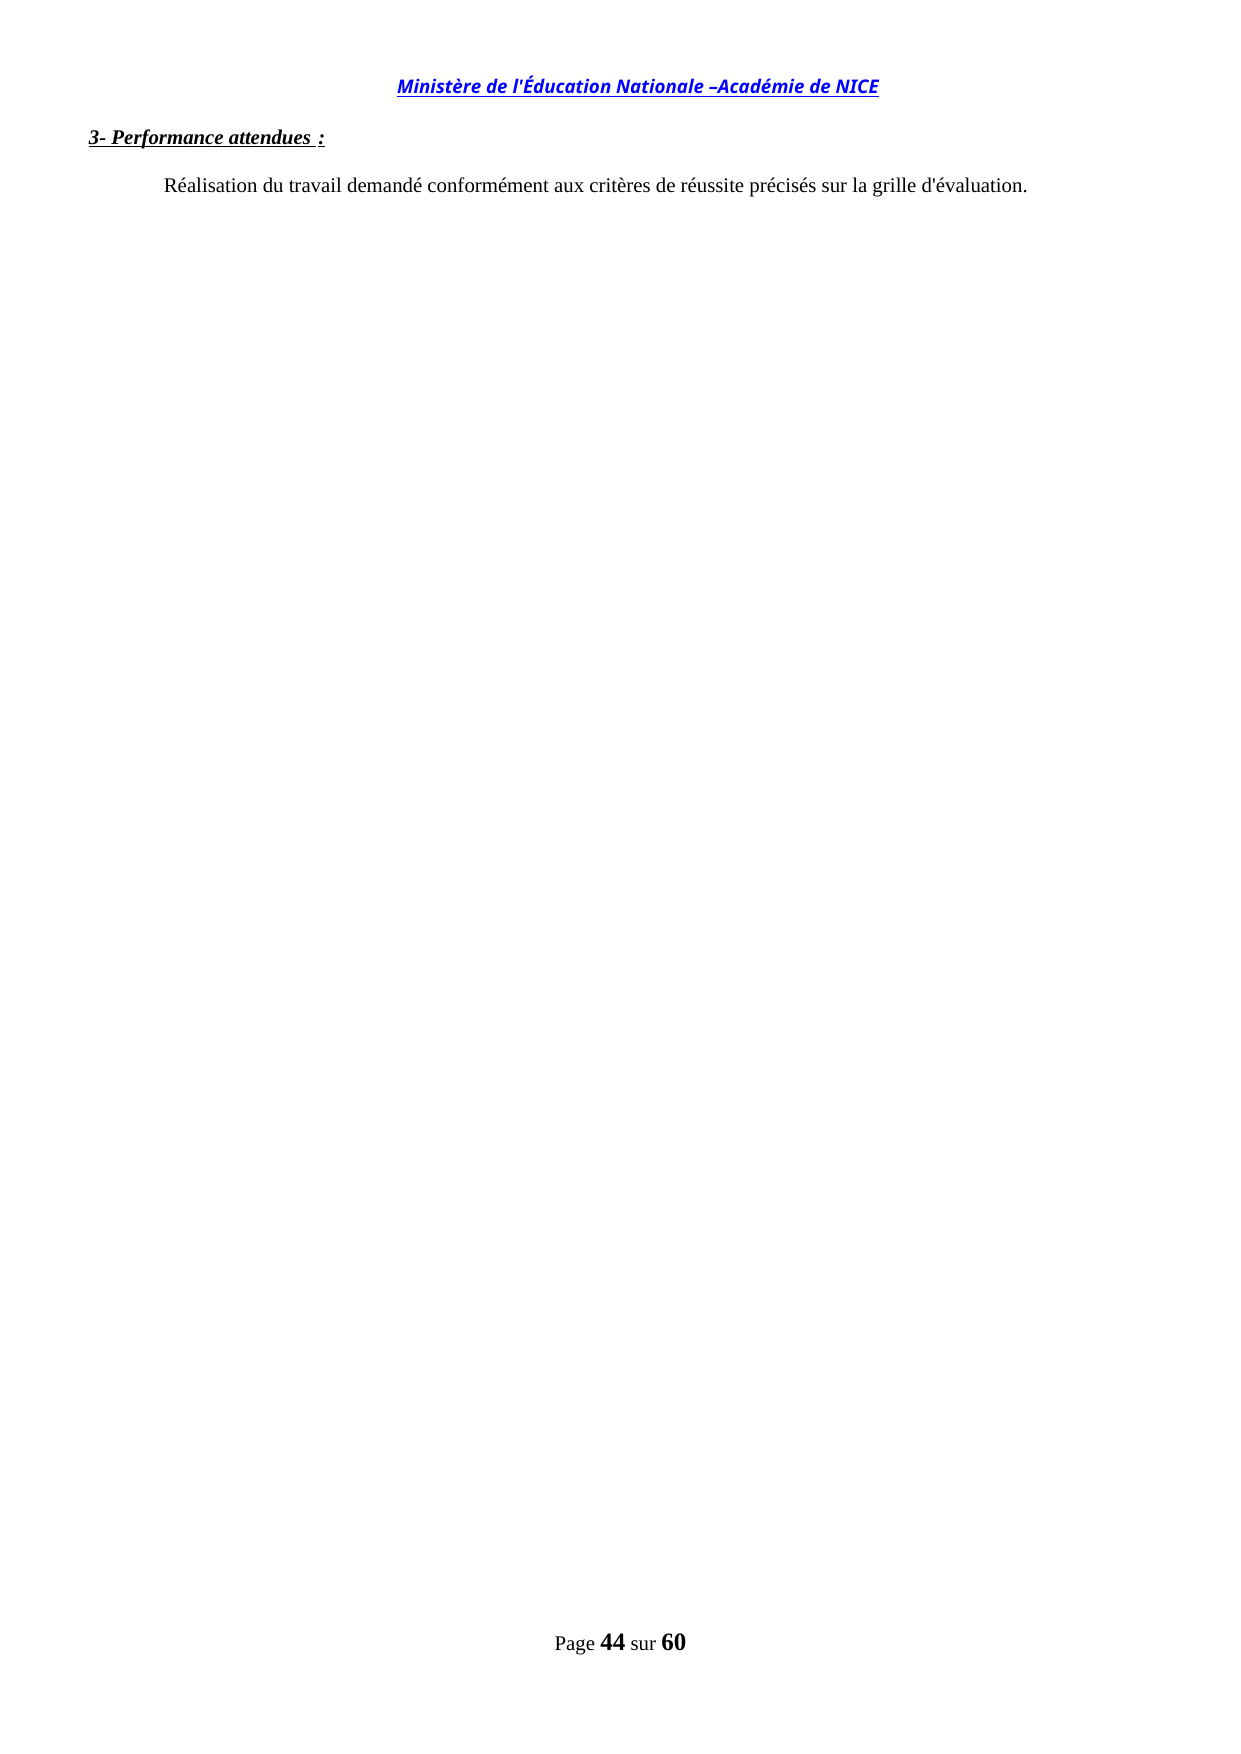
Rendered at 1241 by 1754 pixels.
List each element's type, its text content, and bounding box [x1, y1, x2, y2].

text Réalisation du travail demandé conformément aux critères de réussite précisés sur la grille d'évaluation. [164, 173, 1152, 197]
text 3- Performance attendues : [89, 125, 1152, 149]
